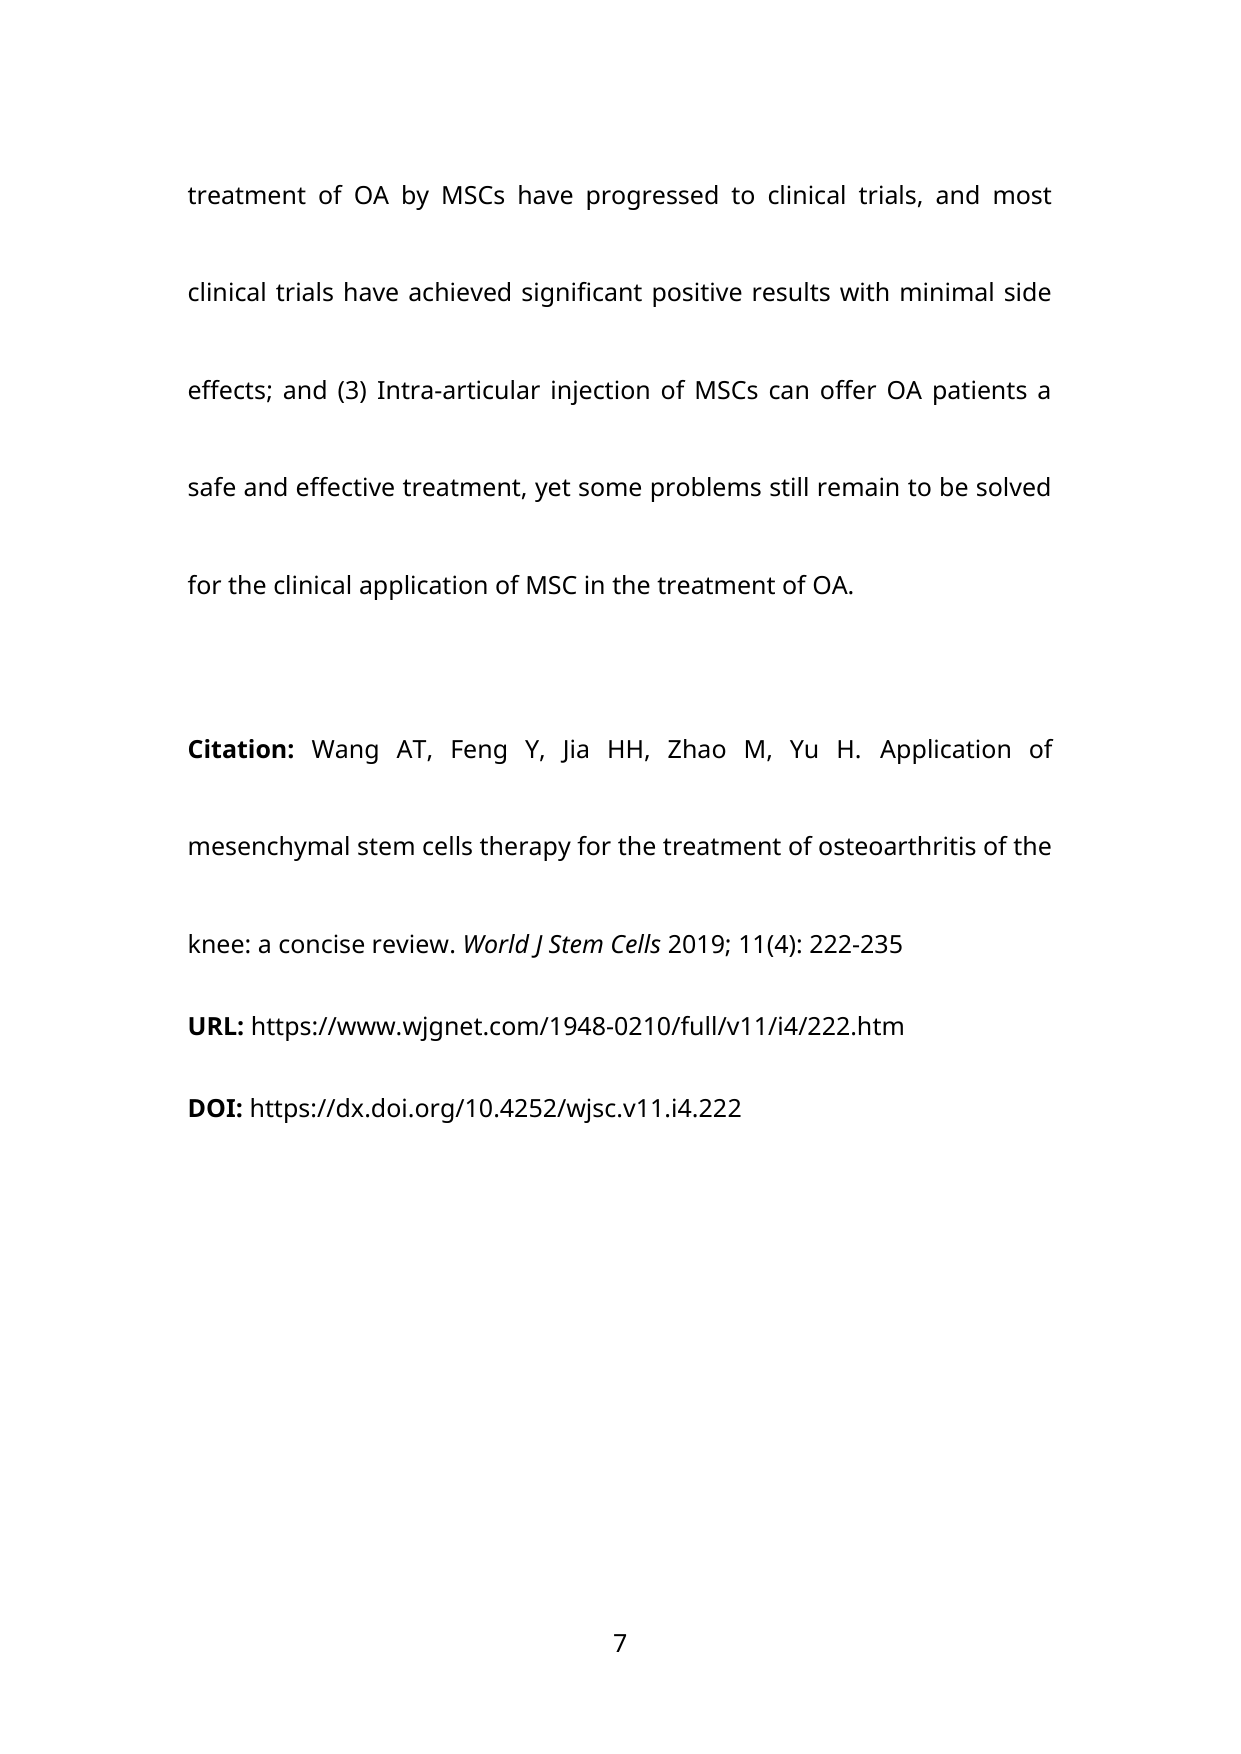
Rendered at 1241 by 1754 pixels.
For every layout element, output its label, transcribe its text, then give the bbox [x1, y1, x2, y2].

text DOI: https://dx.doi.org/10.4252/wjsc.v11.i4.222 [187, 1075, 1053, 1140]
text URL: https://www.wjgnet.com/1948-0210/full/v11/i4/222.htm [187, 993, 1053, 1058]
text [187, 162, 1053, 617]
text Citation: Wang AT, Feng Y, Jia HH, Zhao M, Yu H. Application of mesenchymal stem cells therapy for the treatment of osteoarthritis of the knee: a concise review. World J Stem Cells 2019; 11(4): 222-235 [187, 716, 1053, 976]
